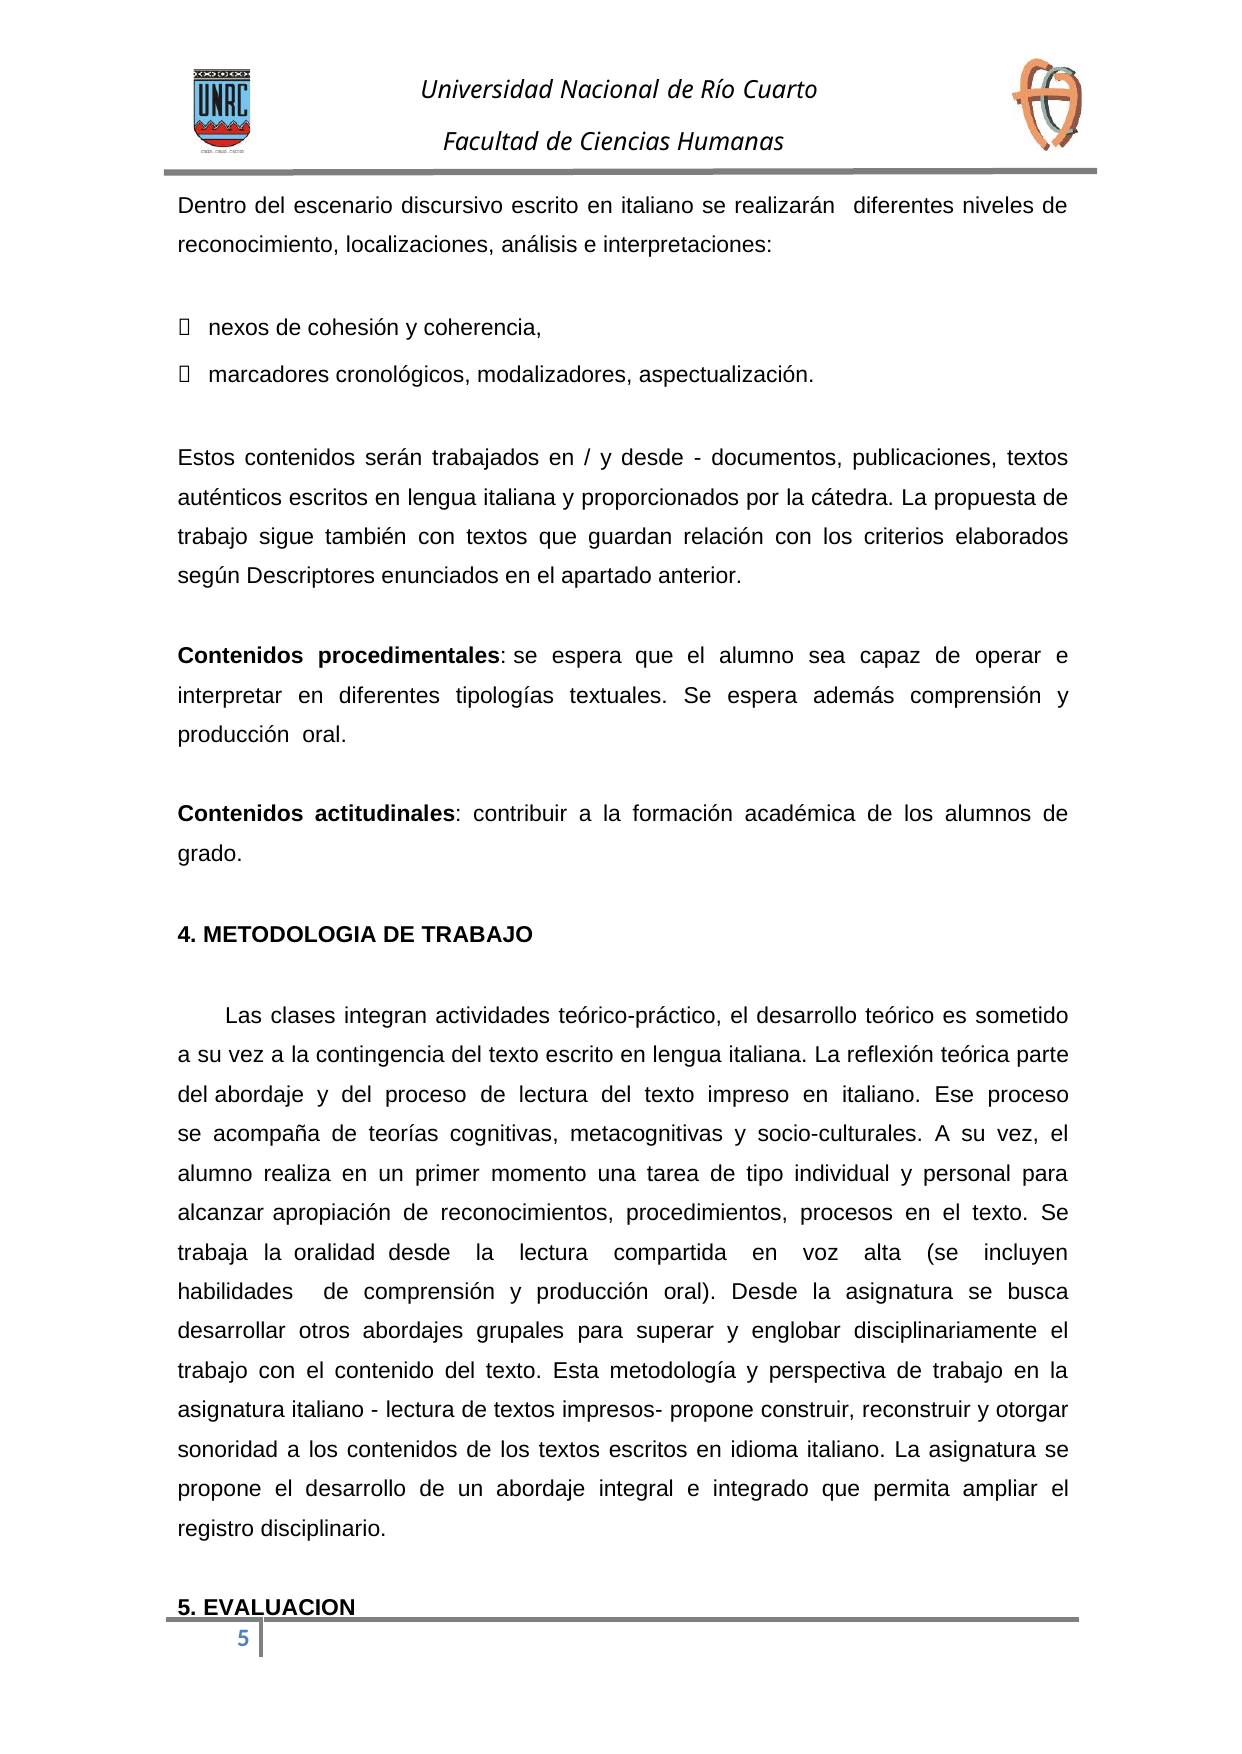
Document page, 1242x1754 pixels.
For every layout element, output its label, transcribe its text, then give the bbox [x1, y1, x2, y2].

text  marcadores cronológicos, modalizadores, aspectualización. [177, 358, 826, 389]
text Dentro del escenario discursivo escrito en italiano se realizarán diferentes niveles de reconocimiento, localizaciones, análisis e interpretaciones: [177, 192, 1068, 258]
picture [1011, 58, 1082, 151]
text Las clases integran actividades teórico-práctico, el desarrollo teórico es sometido a su vez a la contingencia del texto escrito en lengua italiana. La reflexión teórica parte del abordaje y del proceso de lectura del texto impreso en italiano. Ese proceso se acompaña de teorías cognitivas, metacognitivas y socio-culturales. A su vez, el alumno realiza en un primer momento una tarea de tipo individual y personal para alcanzar apropiación de reconocimientos, procedimientos, procesos en el texto. Se trabaja la oralidad desde la lectura compartida en voz alta (se incluyen habilidades de comprensión y producción oral). Desde la asignatura se busca desarrollar otros abordajes grupales para superar y englobar disciplinariamente el trabajo con el contenido del texto. Esta metodología y perspectiva de trabajo en la asignatura italiano - lectura de textos impresos- propone construir, reconstruir y otorgar sonoridad a los contenidos de los textos escritos en idioma italiano. La asignatura se propone el desarrollo de un abordaje integral e integrado que permita ampliar el registro disciplinario. [177, 1002, 1069, 1541]
text 5. EVALUACION [177, 1594, 359, 1620]
text  nexos de cohesión y coherencia, [177, 311, 553, 342]
text Contenidos actitudinales: contribuir a la formación académica de los alumnos de grado. [177, 800, 1069, 866]
text 4. METODOLOGIA DE TRABAJO [177, 921, 536, 947]
text Contenidos procedimentales: se espera que el alumno sea capaz de operar e interpretar en diferentes tipologías textuales. Se espera además comprensión y producción oral. [177, 642, 1069, 748]
text Estos contenidos serán trabajados en / y desde - documentos, publicaciones, textos auténticos escritos en lengua italiana y proporcionados por la cátedra. La propuesta de trabajo sigue también con textos que guardan relación con los criterios elaborados según Descriptores enunciados en el apartado anterior. [177, 444, 1069, 589]
picture [193, 69, 251, 153]
